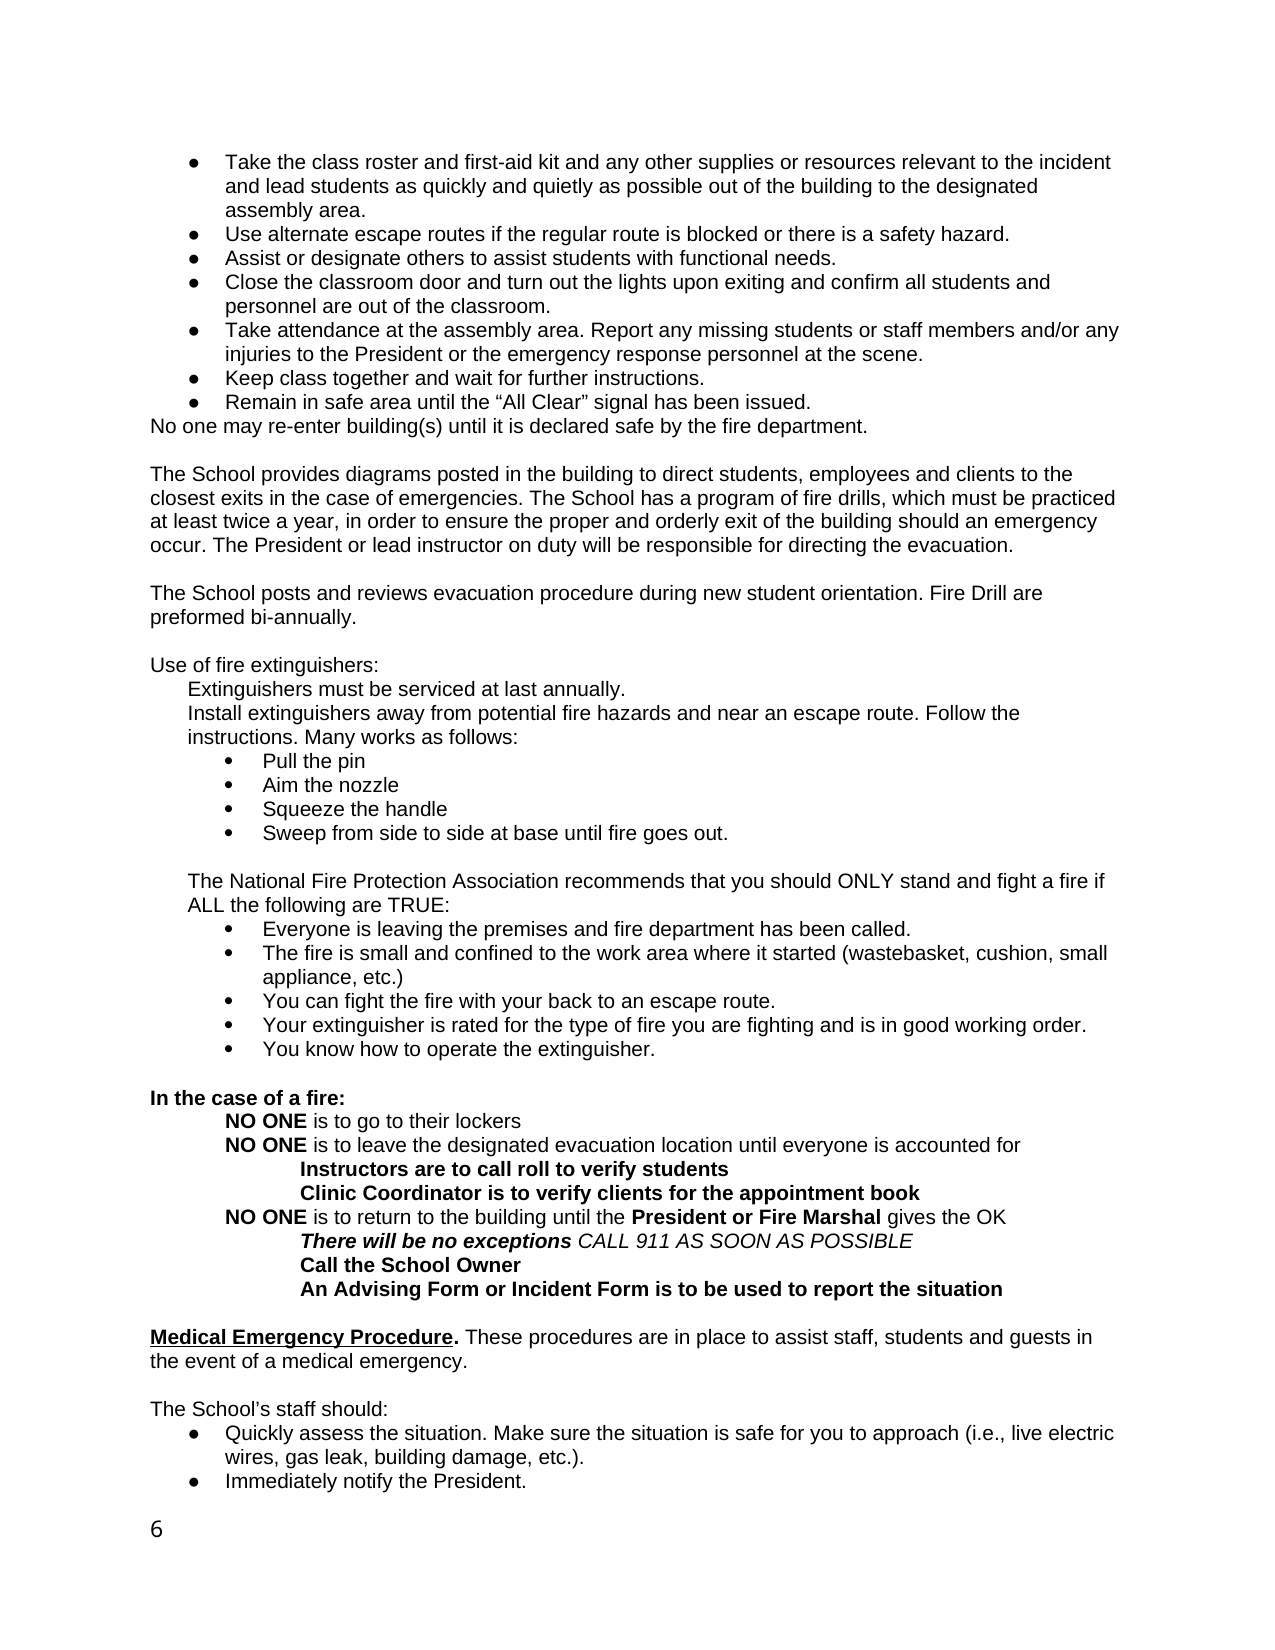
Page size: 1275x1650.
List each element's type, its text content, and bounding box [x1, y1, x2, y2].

text Extinguishers must be serviced at last annually. [187, 677, 1125, 701]
list You know how to operate the extinguisher. [225, 1037, 1125, 1061]
text NO ONE is to leave the designated evacuation location until everyone is accounted for [225, 1133, 1125, 1157]
text Medical Emergency Procedure. These procedures are in place to assist staff, students and guests in the event of a medical emergency. [150, 1325, 1125, 1373]
text Instructors are to call roll to verify students [300, 1157, 1125, 1181]
list Immediately notify the President. [187, 1469, 1125, 1493]
text The School posts and reviews evacuation procedure during new student orientation. Fire Drill are preformed bi-annually. [150, 581, 1125, 629]
list Everyone is leaving the premises and fire department has been called. [225, 917, 1125, 941]
text Install extinguishers away from potential fire hazards and near an escape route. Follow the instructions. Many works as follows: [187, 701, 1125, 749]
text There will be no exceptions CALL 911 AS SOON AS POSSIBLE [300, 1229, 1125, 1253]
text Clinic Coordinator is to verify clients for the appointment book [300, 1181, 1125, 1205]
list Take attendance at the assembly area. Report any missing students or staff members and/or any injuries to the President or the emergency response personnel at the scene. [187, 318, 1125, 366]
list Aim the nozzle [225, 773, 1125, 797]
list The fire is small and confined to the work area where it started (wastebasket, cushion, small appliance, etc.) [225, 941, 1125, 989]
list Pull the pin [225, 749, 1125, 773]
list You can fight the fire with your back to an escape route. [225, 989, 1125, 1013]
text In the case of a fire: [150, 1085, 1125, 1109]
text Use of fire extinguishers: [150, 653, 1125, 677]
list Assist or designate others to assist students with functional needs. [187, 246, 1125, 270]
text The School provides diagrams posted in the building to direct students, employees and clients to the closest exits in the case of emergencies. The School has a program of fire drills, which must be practiced at least twice a year, in order to ensure the proper and orderly exit of the building should an emergency occur. The President or lead instructor on duty will be responsible for directing the evacuation. [150, 461, 1125, 557]
list Use alternate escape routes if the regular route is blocked or there is a safety hazard. [187, 222, 1125, 246]
text An Advising Form or Incident Form is to be used to report the situation [300, 1277, 1125, 1301]
list Take the class roster and first-aid kit and any other supplies or resources relevant to the incident and lead students as quickly and quietly as possible out of the building to the designated assembly area. [187, 150, 1125, 222]
list Sweep from side to side at base until fire goes out. [225, 821, 1125, 845]
list Quickly assess the situation. Make sure the situation is safe for you to approach (i.e., live electric wires, gas leak, building damage, etc.). [187, 1421, 1125, 1469]
text No one may re-enter building(s) until it is declared safe by the fire department. [150, 413, 1125, 437]
text The School’s staff should: [150, 1397, 1125, 1421]
list Remain in safe area until the “All Clear” signal has been issued. [187, 389, 1125, 413]
text Call the School Owner [300, 1253, 1125, 1277]
list Keep class together and wait for further instructions. [187, 366, 1125, 389]
list Close the classroom door and turn out the lights upon exiting and confirm all students and personnel are out of the classroom. [187, 270, 1125, 318]
list Your extinguisher is rated for the type of fire you are fighting and is in good working order. [225, 1013, 1125, 1037]
list Squeeze the handle [225, 797, 1125, 821]
text NO ONE is to go to their lockers [225, 1109, 1125, 1133]
text The National Fire Protection Association recommends that you should ONLY stand and fight a fire if ALL the following are TRUE: [187, 869, 1125, 917]
text NO ONE is to return to the building until the President or Fire Marshal gives the OK [225, 1205, 1125, 1229]
